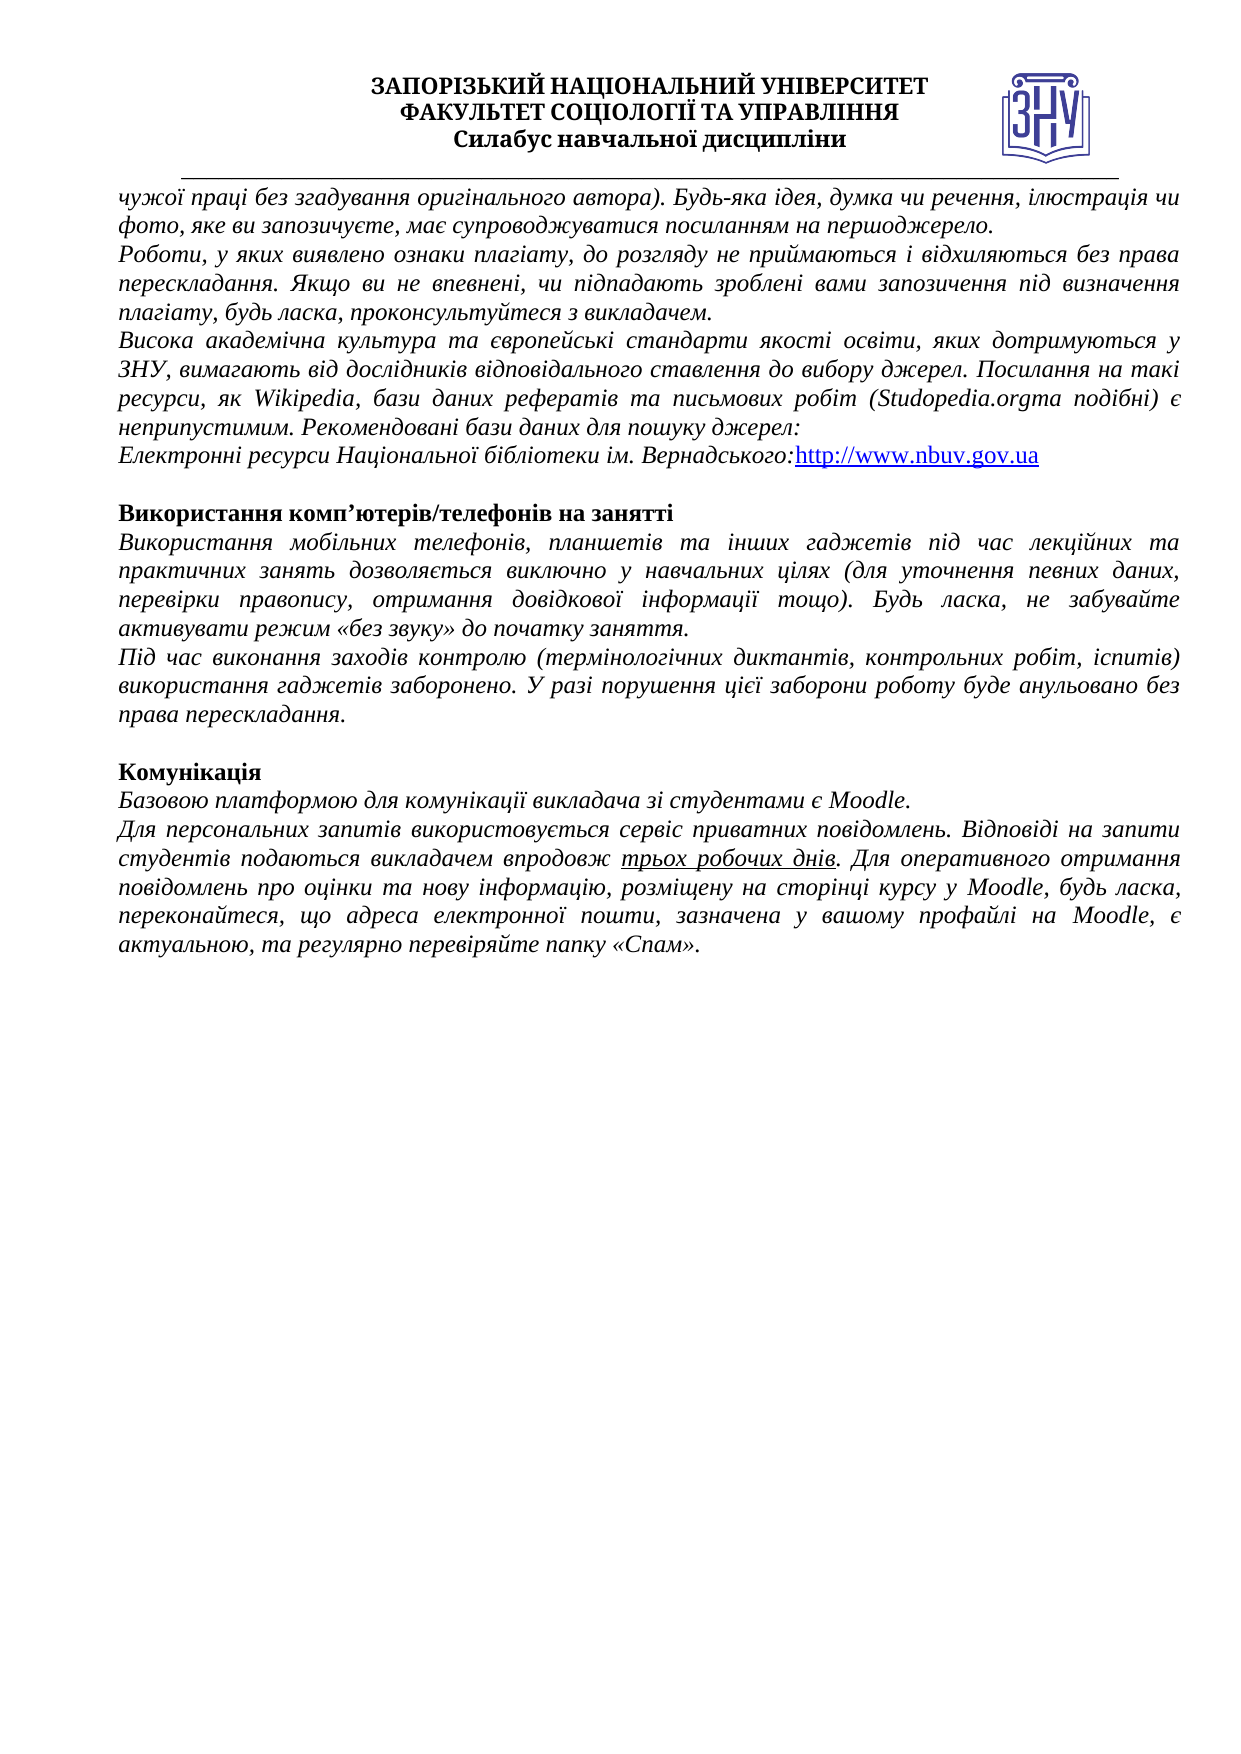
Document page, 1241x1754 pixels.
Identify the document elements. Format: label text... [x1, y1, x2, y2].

text Комунікація [118, 757, 1181, 785]
text Висока академічна культура та європейські стандарти якості освіти, яких дотримуються у ЗНУ, вимагають від дослідників відповідального ставлення до вибору джерел. Посилання на такі ресурси, як Wikipedia, бази даних рефератів та письмових робіт (Studopedia.orgта подібні) є неприпустимим. Рекомендовані бази даних для пошуку джерел: [118, 325, 1181, 440]
text Для персональних запитів використовується сервіс приватних повідомлень. Відповіді на запити студентів подаються викладачем впродовж трьох робочих днів. Для оперативного отримання повідомлень про оцінки та нову інформацію, розміщену на сторінці курсу у Moodle, будь ласка, переконайтеся, що адреса електронної пошти, зазначена у вашому профайлі на Moodle, є актуальною, та регулярно перевіряйте папку «Спам». [118, 814, 1181, 958]
text Електронні ресурси Національної бібліотеки ім. Вернадського:http://www.nbuv.gov.ua [118, 440, 1181, 469]
text Базовою платформою для комунікації викладача зі студентами є Moodle. [118, 785, 1181, 814]
text Використання мобільних телефонів, планшетів та інших гаджетів під час лекційних та практичних занять дозволяється виключно у навчальних цілях (для уточнення певних даних, перевірки правопису, отримання довідкової інформації тощо). Будь ласка, не забувайте активувати режим «без звуку» до початку заняття. [118, 527, 1181, 642]
text Використання комп’ютерів/телефонів на занятті [118, 498, 1181, 527]
text Під час виконання заходів контролю (термінологічних диктантів, контрольних робіт, іспитів) використання гаджетів заборонено. У разі порушення цієї заборони роботу буде анульовано без права перескладання. [118, 642, 1181, 728]
text Роботи, у яких виявлено ознаки плагіату, до розгляду не приймаються і відхиляються без права перескладання. Якщо ви не впевнені, чи підпадають зроблені вами запозичення під визначення плагіату, будь ласка, проконсультуйтеся з викладачем. [118, 239, 1181, 325]
picture [1002, 73, 1090, 164]
